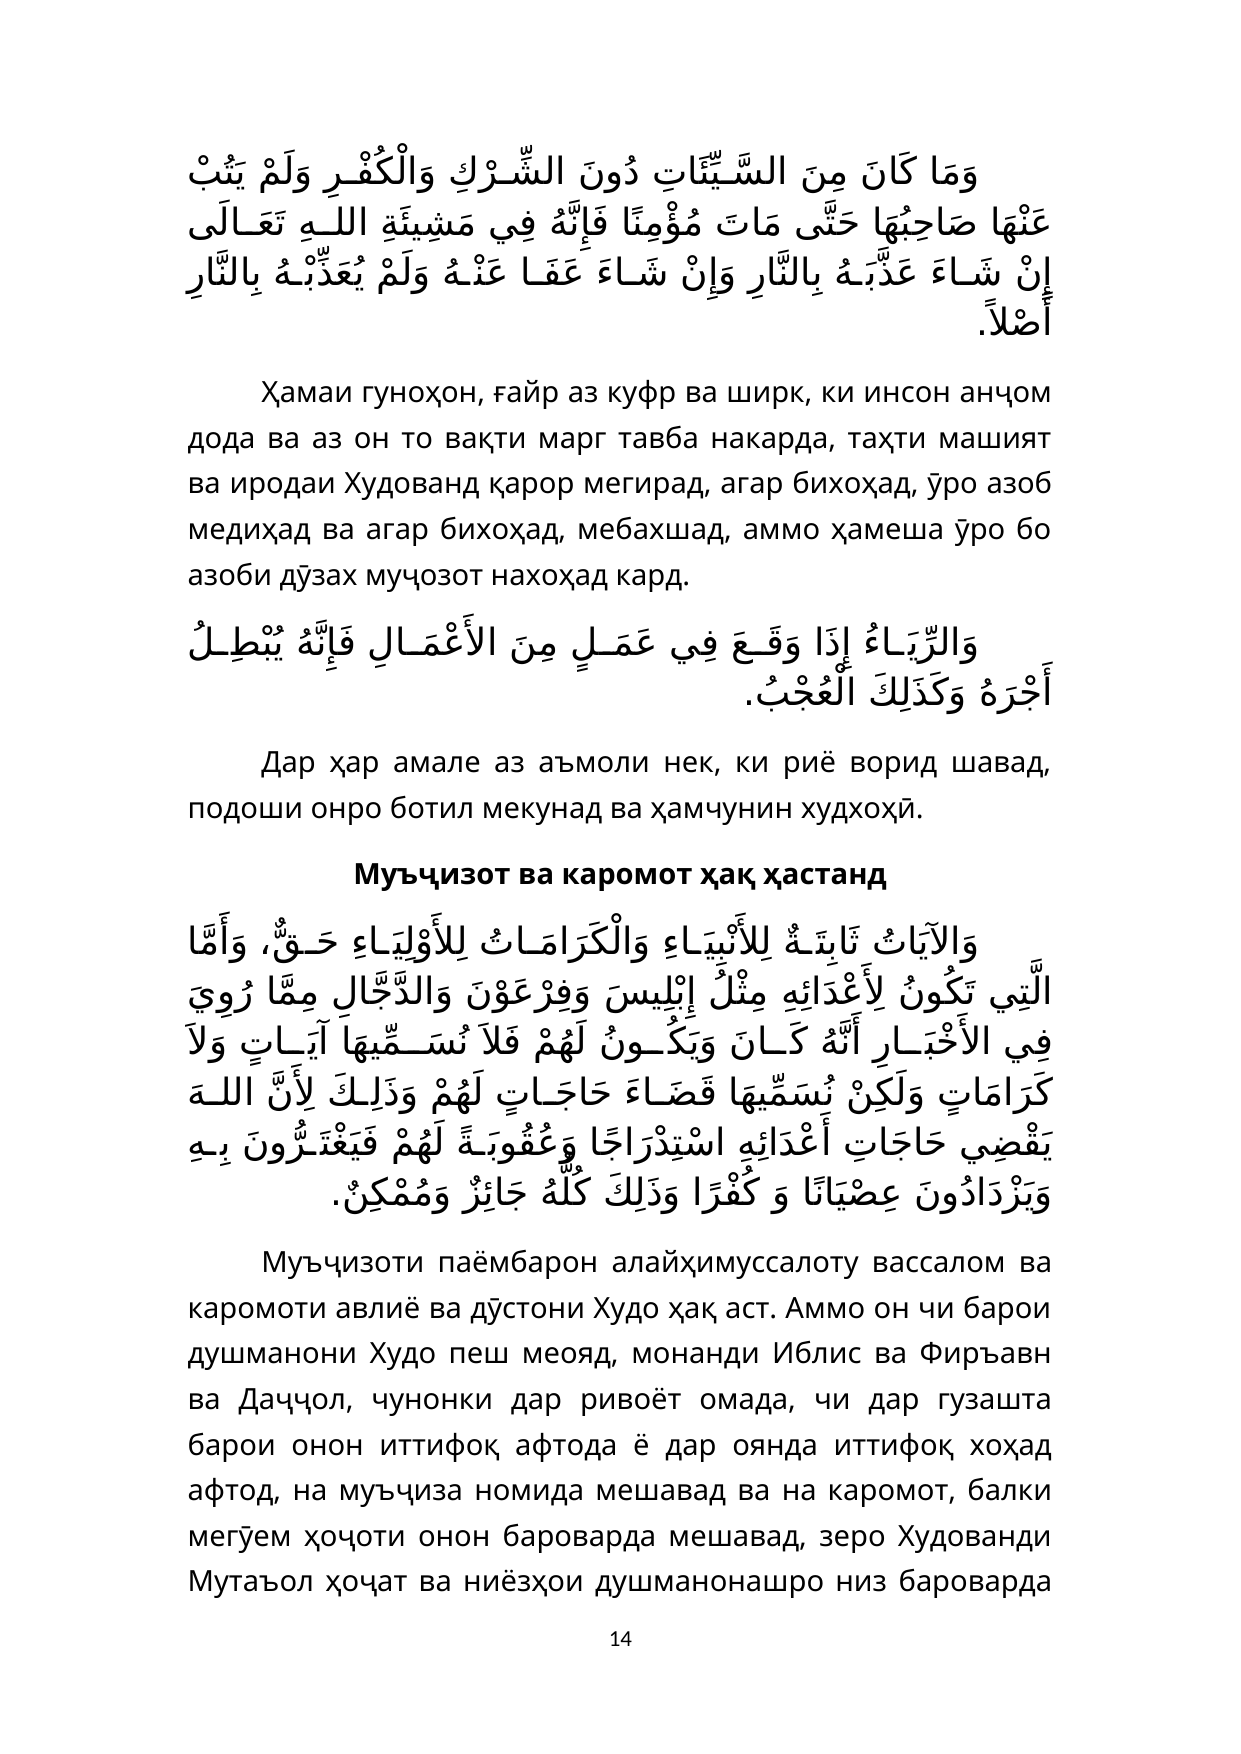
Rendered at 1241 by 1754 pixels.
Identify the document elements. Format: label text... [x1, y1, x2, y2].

text Муъҷизот ва каромот ҳақ ҳастанд [187, 853, 1053, 893]
text وَمَا كَانَ مِنَ السَّيِّئَاتِ دُونَ الشِّرْكِ وَالْكُفْرِ وَلَمْ يَتُبْ عَنْهَا صَاحِبُهَا حَتَّى مَاتَ مُؤْمِنًا فَإِنَّهُ فِي مَشِيئَةِ اللهِ تَعَالَى إِنْ شَاءَ عَذَّبَهُ بِالنَّارِ وَإِنْ شَاءَ عَفَا عَنْهُ وَلَمْ يُعَذِّبْهُ بِالنَّارِ أَصْلاً. [187, 150, 1053, 344]
text Дар ҳар амале аз аъмоли нек, ки риё ворид шавад, подоши онро ботил мекунад ва ҳамчунин худхоҳӣ. [187, 741, 1053, 827]
text وَالرِّيَاءُ إِذَا وَقَعَ فِي عَمَلٍ مِنَ الأَعْمَالِ فَإِنَّهُ يُبْطِلُ أَجْرَهُ وَكَذَلِكَ الْعُجْبُ. [187, 620, 1053, 714]
text Ҳамаи гуноҳон, ғайр аз куфр ва ширк, ки инсон анҷом дода ва аз он то вақти марг тавба накарда, таҳти машият ва иродаи Худованд қарор мегирад, агар бихоҳад, ӯро азоб медиҳад ва агар бихоҳад, мебахшад, аммо ҳамеша ӯро бо азоби дӯзах муҷозот нахоҳад кард. [187, 371, 1053, 593]
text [187, 1241, 1053, 1600]
text وَالآيَاتُ ثَابِتَةٌ لِلأَنْبِيَاءِ وَالْكَرَامَاتُ لِلأَوْلِيَاءِ حَقٌّ، وَأَمَّا الَّتِي تَكُونُ لِأَعْدَائِهِ مِثْلُ إِبْلِيسَ وَفِرْعَوْنَ وَالدَّجَّالِ مِمَّا رُوِيَ فِي الأَخْبَارِ أَنَّهُ كَانَ وَيَكُونُ لَهُمْ فَلاَ نُسَمِّيهَا آيَاتٍ وَلاَ كَرَامَاتٍ وَلَكِنْ نُسَمِّيهَا قَضَاءَ حَاجَاتٍ لَهُمْ وَذَلِكَ لِأَنَّ اللهَ يَقْضِي حَاجَاتِ أَعْدَائِهِ اسْتِدْرَاجًا وَعُقُوبَةً لَهُمْ فَيَغْتَرُّونَ بِهِ وَيَزْدَادُونَ عِصْيَانًا وَ كُفْرًا وَذَلِكَ كُلُّهُ جَائِزٌ وَمُمْكِنٌ. [187, 920, 1053, 1214]
